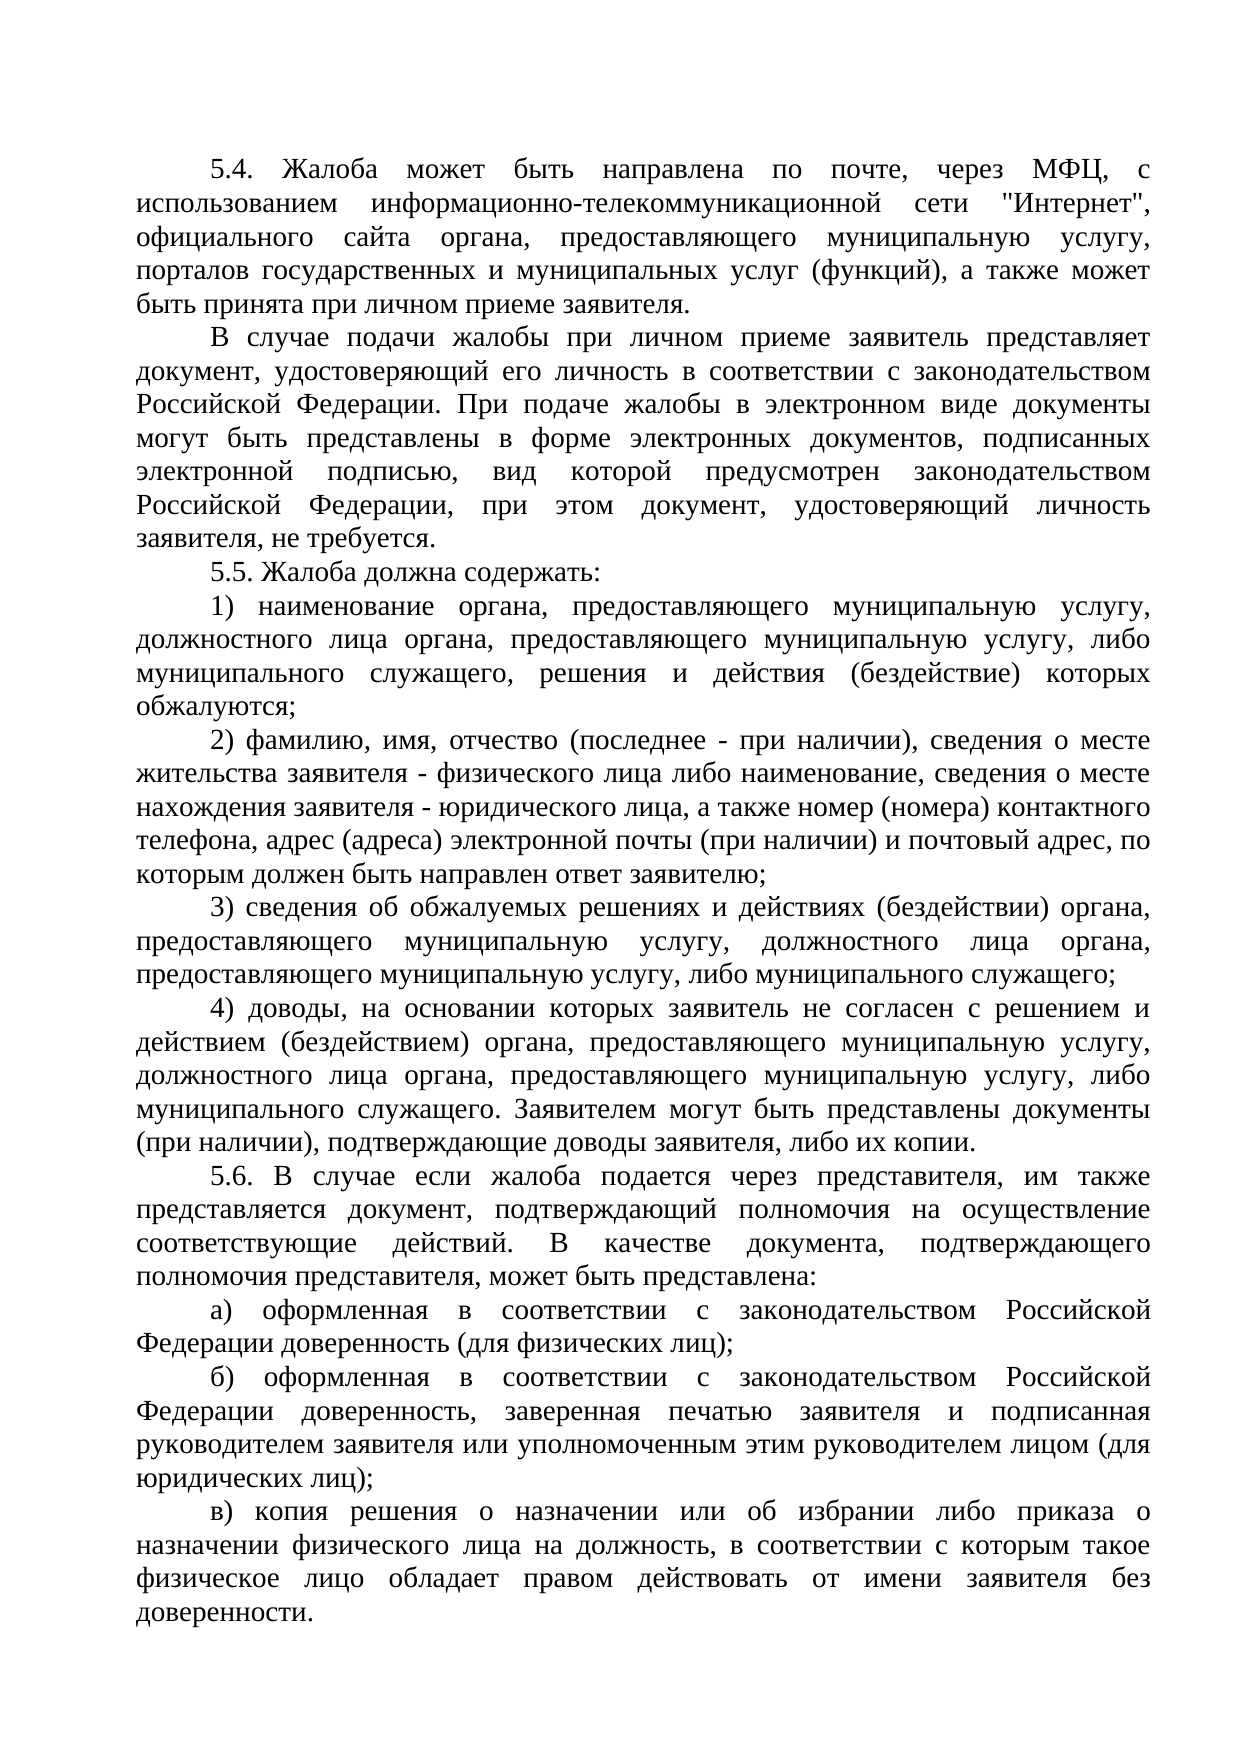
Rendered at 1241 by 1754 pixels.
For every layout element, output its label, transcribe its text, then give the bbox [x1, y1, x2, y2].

text 4) доводы, на основании которых заявитель не согласен с решением и действием (бездействием) органа, предоставляющего муниципальную услугу, должностного лица органа, предоставляющего муниципальную услугу, либо муниципального служащего. Заявителем могут быть представлены документы (при наличии), подтверждающие доводы заявителя, либо их копии. [136, 990, 1152, 1158]
text 5.6. В случае если жалоба подается через представителя, им также представляется документ, подтверждающий полномочия на осуществление соответствующие действий. В качестве документа, подтверждающего полномочия представителя, может быть представлена: [136, 1158, 1152, 1292]
text 3) сведения об обжалуемых решениях и действиях (бездействии) органа, предоставляющего муниципальную услугу, должностного лица органа, предоставляющего муниципальную услугу, либо муниципального служащего; [136, 889, 1152, 990]
text В случае подачи жалобы при личном приеме заявитель представляет документ, удостоверяющий его личность в соответствии с законодательством Российской Федерации. При подаче жалобы в электронном виде документы могут быть представлены в форме электронных документов, подписанных электронной подписью, вид которой предусмотрен законодательством Российской Федерации, при этом документ, удостоверяющий личность заявителя, не требуется. [136, 319, 1152, 554]
text в) копия решения о назначении или об избрании либо приказа о назначении физического лица на должность, в соответствии с которым такое физическое лицо обладает правом действовать от имени заявителя без доверенности. [136, 1493, 1152, 1627]
text б) оформленная в соответствии с законодательством Российской Федерации доверенность, заверенная печатью заявителя и подписанная руководителем заявителя или уполномоченным этим руководителем лицом (для юридических лиц); [136, 1359, 1152, 1493]
text 1) наименование органа, предоставляющего муниципальную услугу, должностного лица органа, предоставляющего муниципальную услугу, либо муниципального служащего, решения и действия (бездействие) которых обжалуются; [136, 588, 1152, 722]
text 2) фамилию, имя, отчество (последнее - при наличии), сведения о месте жительства заявителя - физического лица либо наименование, сведения о месте нахождения заявителя - юридического лица, а также номер (номера) контактного телефона, адрес (адреса) электронной почты (при наличии) и почтовый адрес, по которым должен быть направлен ответ заявителю; [136, 722, 1152, 889]
text 5.5. Жалоба должна содержать: [136, 554, 1152, 588]
text а) оформленная в соответствии с законодательством Российской Федерации доверенность (для физических лиц); [136, 1292, 1152, 1359]
text 5.4. Жалоба может быть направлена по почте, через МФЦ, с использованием информационно-телекоммуникационной сети "Интернет", официального сайта органа, предоставляющего муниципальную услугу, порталов государственных и муниципальных услуг (функций), а также может быть принята при личном приеме заявителя. [136, 152, 1152, 319]
